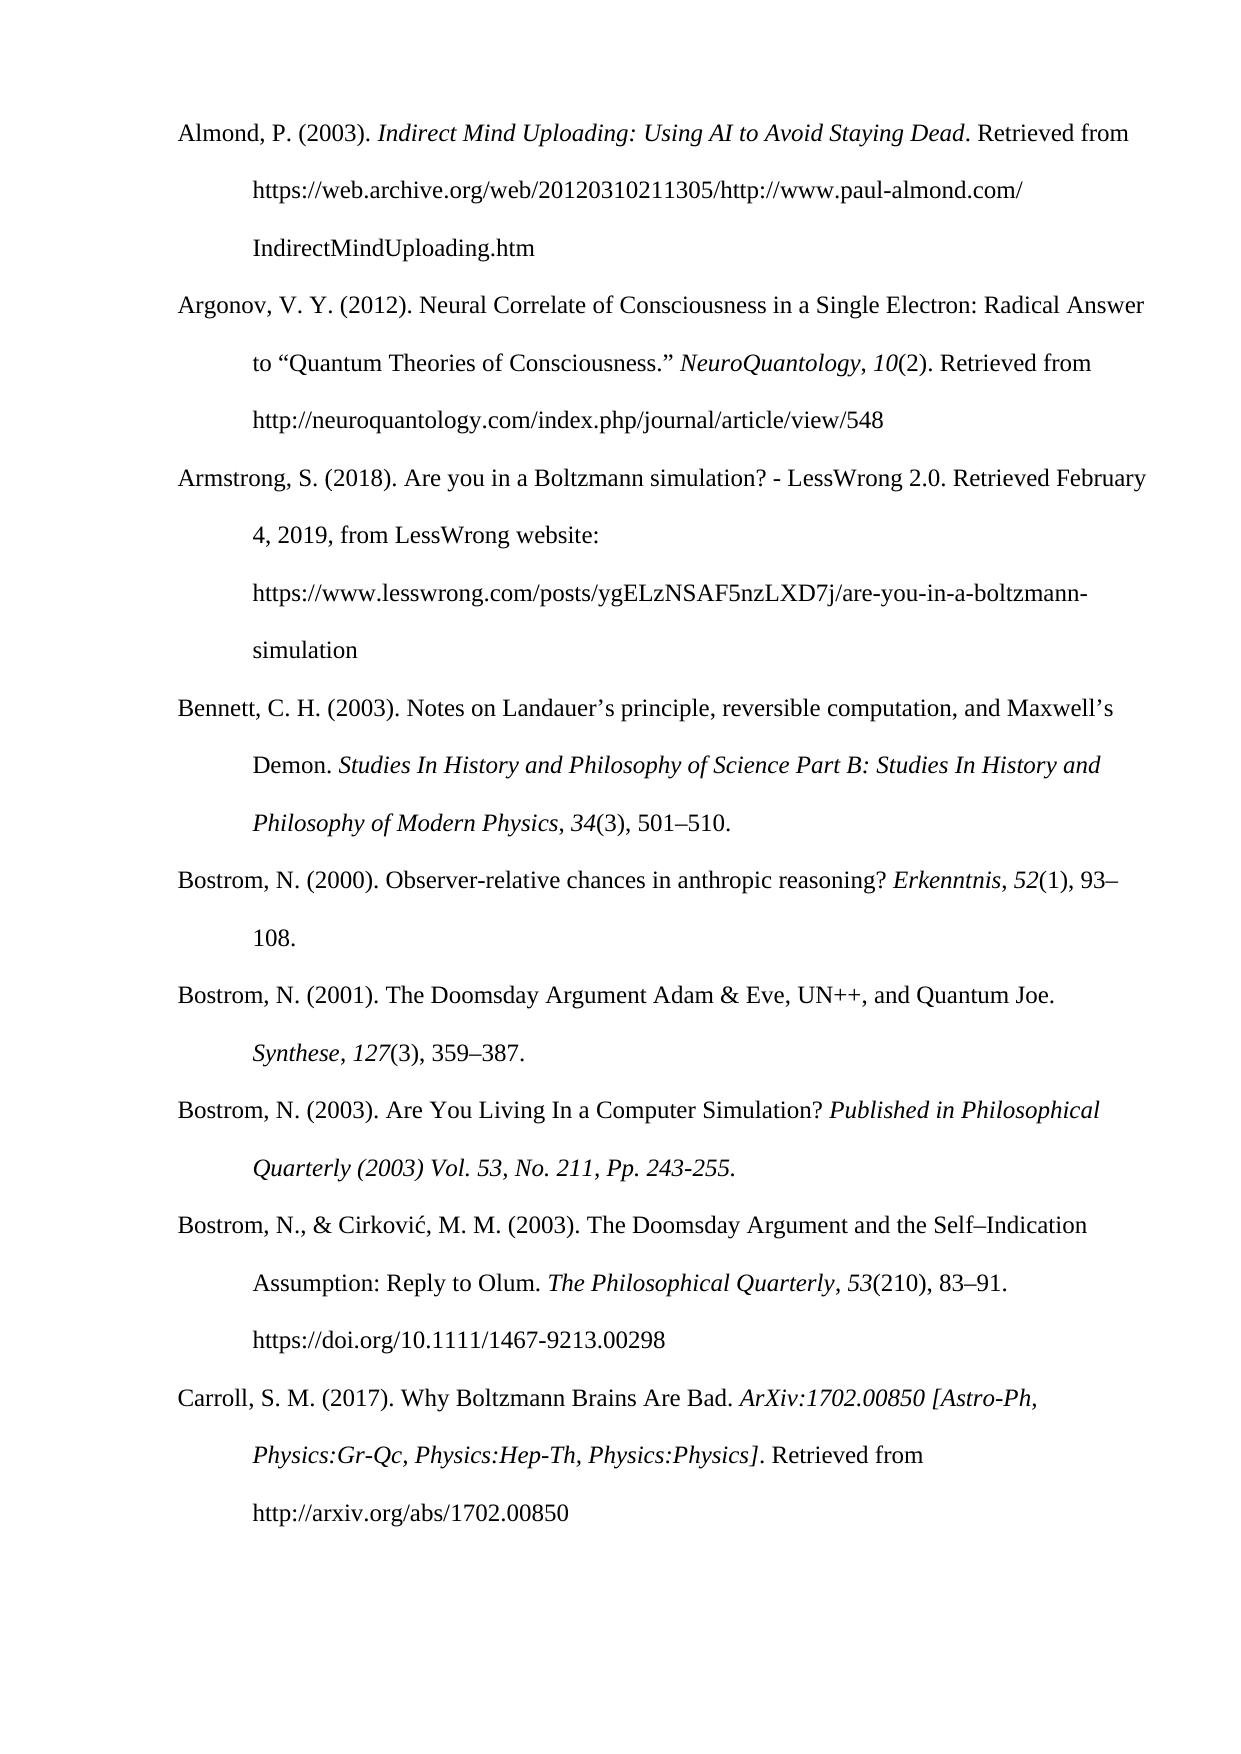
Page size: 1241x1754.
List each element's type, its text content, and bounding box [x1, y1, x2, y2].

text Bostrom, N. (2003). Are You Living In a Computer Simulation? Published in Philosophical Quarterly (2003) Vol. 53, No. 211, Pp. 243-255. [177, 1096, 1152, 1182]
text Bostrom, N. (2000). Observer-relative chances in anthropic reasoning? Erkenntnis, 52(1), 93–108. [177, 866, 1152, 952]
text Carroll, S. M. (2017). Why Boltzmann Brains Are Bad. ArXiv:1702.00850 [Astro-Ph, Physics:Gr-Qc, Physics:Hep-Th, Physics:Physics]. Retrieved from http://arxiv.org/abs/1702.00850 [177, 1383, 1152, 1527]
text Bostrom, N. (2001). The Doomsday Argument Adam & Eve, UN++, and Quantum Joe. Synthese, 127(3), 359–387. [177, 981, 1152, 1067]
text Bostrom, N., & Cirković, M. M. (2003). The Doomsday Argument and the Self–Indication Assumption: Reply to Olum. The Philosophical Quarterly, 53(210), 83–91. https://doi.org/10.1111/1467-9213.00298 [177, 1211, 1152, 1354]
text Bennett, C. H. (2003). Notes on Landauer’s principle, reversible computation, and Maxwell’s Demon. Studies In History and Philosophy of Science Part B: Studies In History and Philosophy of Modern Physics, 34(3), 501–510. [177, 693, 1152, 837]
text Argonov, V. Y. (2012). Neural Correlate of Consciousness in a Single Electron: Radical Answer to “Quantum Theories of Consciousness.” NeuroQuantology, 10(2). Retrieved from http://neuroquantology.com/index.php/journal/article/view/548 [177, 291, 1152, 434]
text Armstrong, S. (2018). Are you in a Boltzmann simulation? - LessWrong 2.0. Retrieved February 4, 2019, from LessWrong website: https://www.lesswrong.com/posts/ygELzNSAF5nzLXD7j/are-you-in-a-boltzmann-simulation [177, 463, 1152, 664]
text Almond, P. (2003). Indirect Mind Uploading: Using AI to Avoid Staying Dead. Retrieved from https://web.archive.org/web/20120310211305/http://www.paul-almond.com/IndirectMindUploading.htm [177, 118, 1152, 262]
